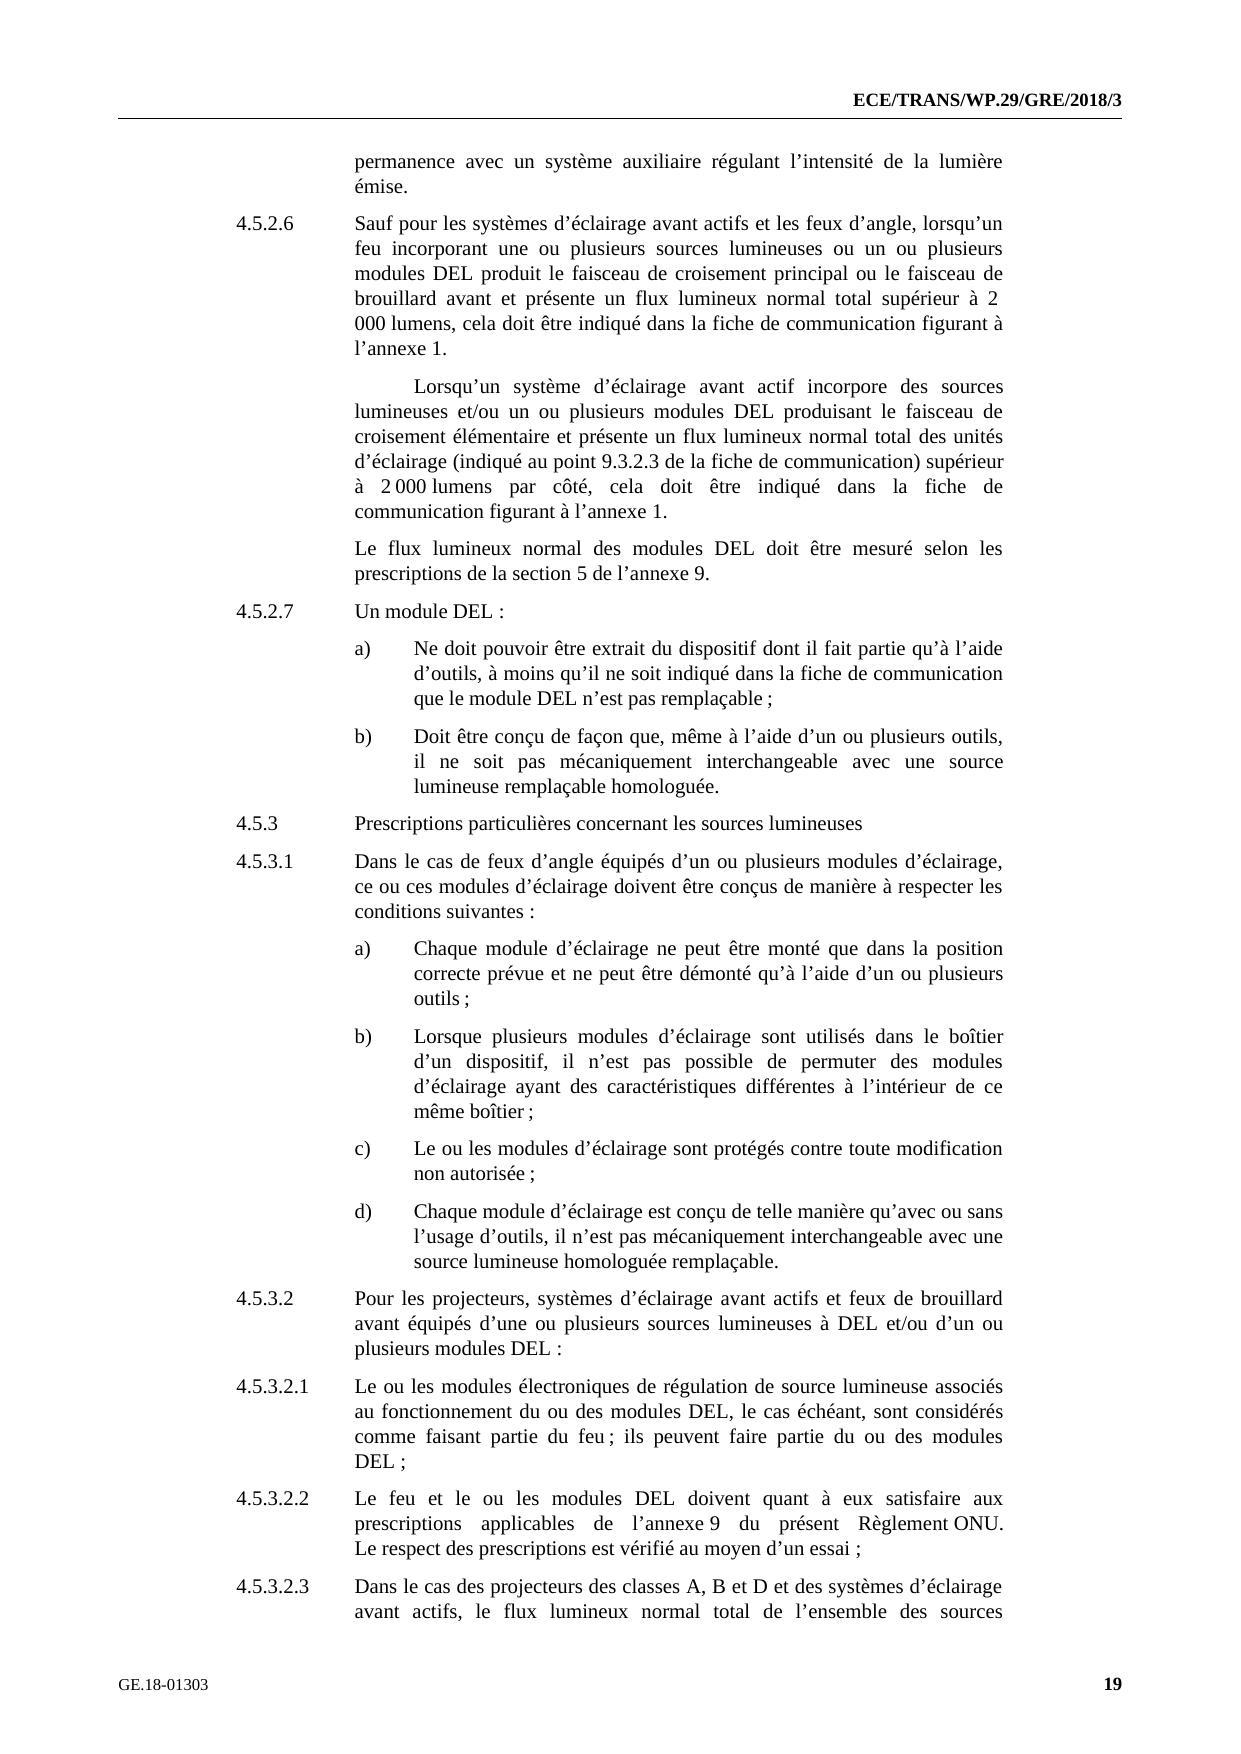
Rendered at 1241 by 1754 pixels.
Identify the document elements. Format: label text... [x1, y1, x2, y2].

text a) Chaque module d’éclairage ne peut être monté que dans la position correcte prévue et ne peut être démonté qu’à l’aide d’un ou plusieurs outils ; [354, 935, 1004, 1010]
text 4.5.2.6 Sauf pour les systèmes d’éclairage avant actifs et les feux d’angle, lorsqu’un feu incorporant une ou plusieurs sources lumineuses ou un ou plusieurs modules DEL produit le faisceau de croisement principal ou le faisceau de brouillard avant et présente un flux lumineux normal total supérieur à 2 000 lumens, cela doit être indiqué dans la fiche de communication figurant à l’annexe 1. [236, 210, 1004, 360]
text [236, 148, 1004, 198]
text 4.5.3.2.2 Le feu et le ou les modules DEL doivent quant à eux satisfaire aux prescriptions applicables de l’annexe 9 du présent Règlement ONU. Le respect des prescriptions est vérifié au moyen d’un essai ; [236, 1485, 1004, 1560]
text 4.5.3.2.1 Le ou les modules électroniques de régulation de source lumineuse associés au fonctionnement du ou des modules DEL, le cas échéant, sont considérés comme faisant partie du feu ; ils peuvent faire partie du ou des modules DEL ; [236, 1373, 1004, 1473]
text d) Chaque module d’éclairage est conçu de telle manière qu’avec ou sans l’usage d’outils, il n’est pas mécaniquement interchangeable avec une source lumineuse homologuée remplaçable. [354, 1198, 1004, 1273]
text a) Ne doit pouvoir être extrait du dispositif dont il fait partie qu’à l’aide d’outils, à moins qu’il ne soit indiqué dans la fiche de communication que le module DEL n’est pas remplaçable ; [354, 635, 1004, 710]
text Lorsqu’un système d’éclairage avant actif incorpore des sources lumineuses et/ou un ou plusieurs modules DEL produisant le faisceau de croisement élémentaire et présente un flux lumineux normal total des unités d’éclairage (indiqué au point 9.3.2.3 de la fiche de communication) supérieur à 2 000 lumens par côté, cela doit être indiqué dans la fiche de communication figurant à l’annexe 1. [354, 373, 1004, 523]
text 4.5.3 Prescriptions particulières concernant les sources lumineuses [236, 810, 1004, 835]
text 4.5.3.2 Pour les projecteurs, systèmes d’éclairage avant actifs et feux de brouillard avant équipés d’une ou plusieurs sources lumineuses à DEL et/ou d’un ou plusieurs modules DEL : [236, 1285, 1004, 1360]
text 4.5.3.1 Dans le cas de feux d’angle équipés d’un ou plusieurs modules d’éclairage, ce ou ces modules d’éclairage doivent être conçus de manière à respecter les conditions suivantes : [236, 848, 1004, 923]
text b) Doit être conçu de façon que, même à l’aide d’un ou plusieurs outils, il ne soit pas mécaniquement interchangeable avec une source lumineuse remplaçable homologuée. [354, 723, 1004, 798]
text c) Le ou les modules d’éclairage sont protégés contre toute modification non autorisée ; [354, 1135, 1004, 1185]
text 4.5.2.7 Un module DEL : [236, 598, 1004, 623]
text b) Lorsque plusieurs modules d’éclairage sont utilisés dans le boîtier d’un dispositif, il n’est pas possible de permuter des modules d’éclairage ayant des caractéristiques différentes à l’intérieur de ce même boîtier ; [354, 1023, 1004, 1123]
text Le flux lumineux normal des modules DEL doit être mesuré selon les prescriptions de la section 5 de l’annexe 9. [354, 535, 1004, 585]
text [236, 1573, 1004, 1623]
